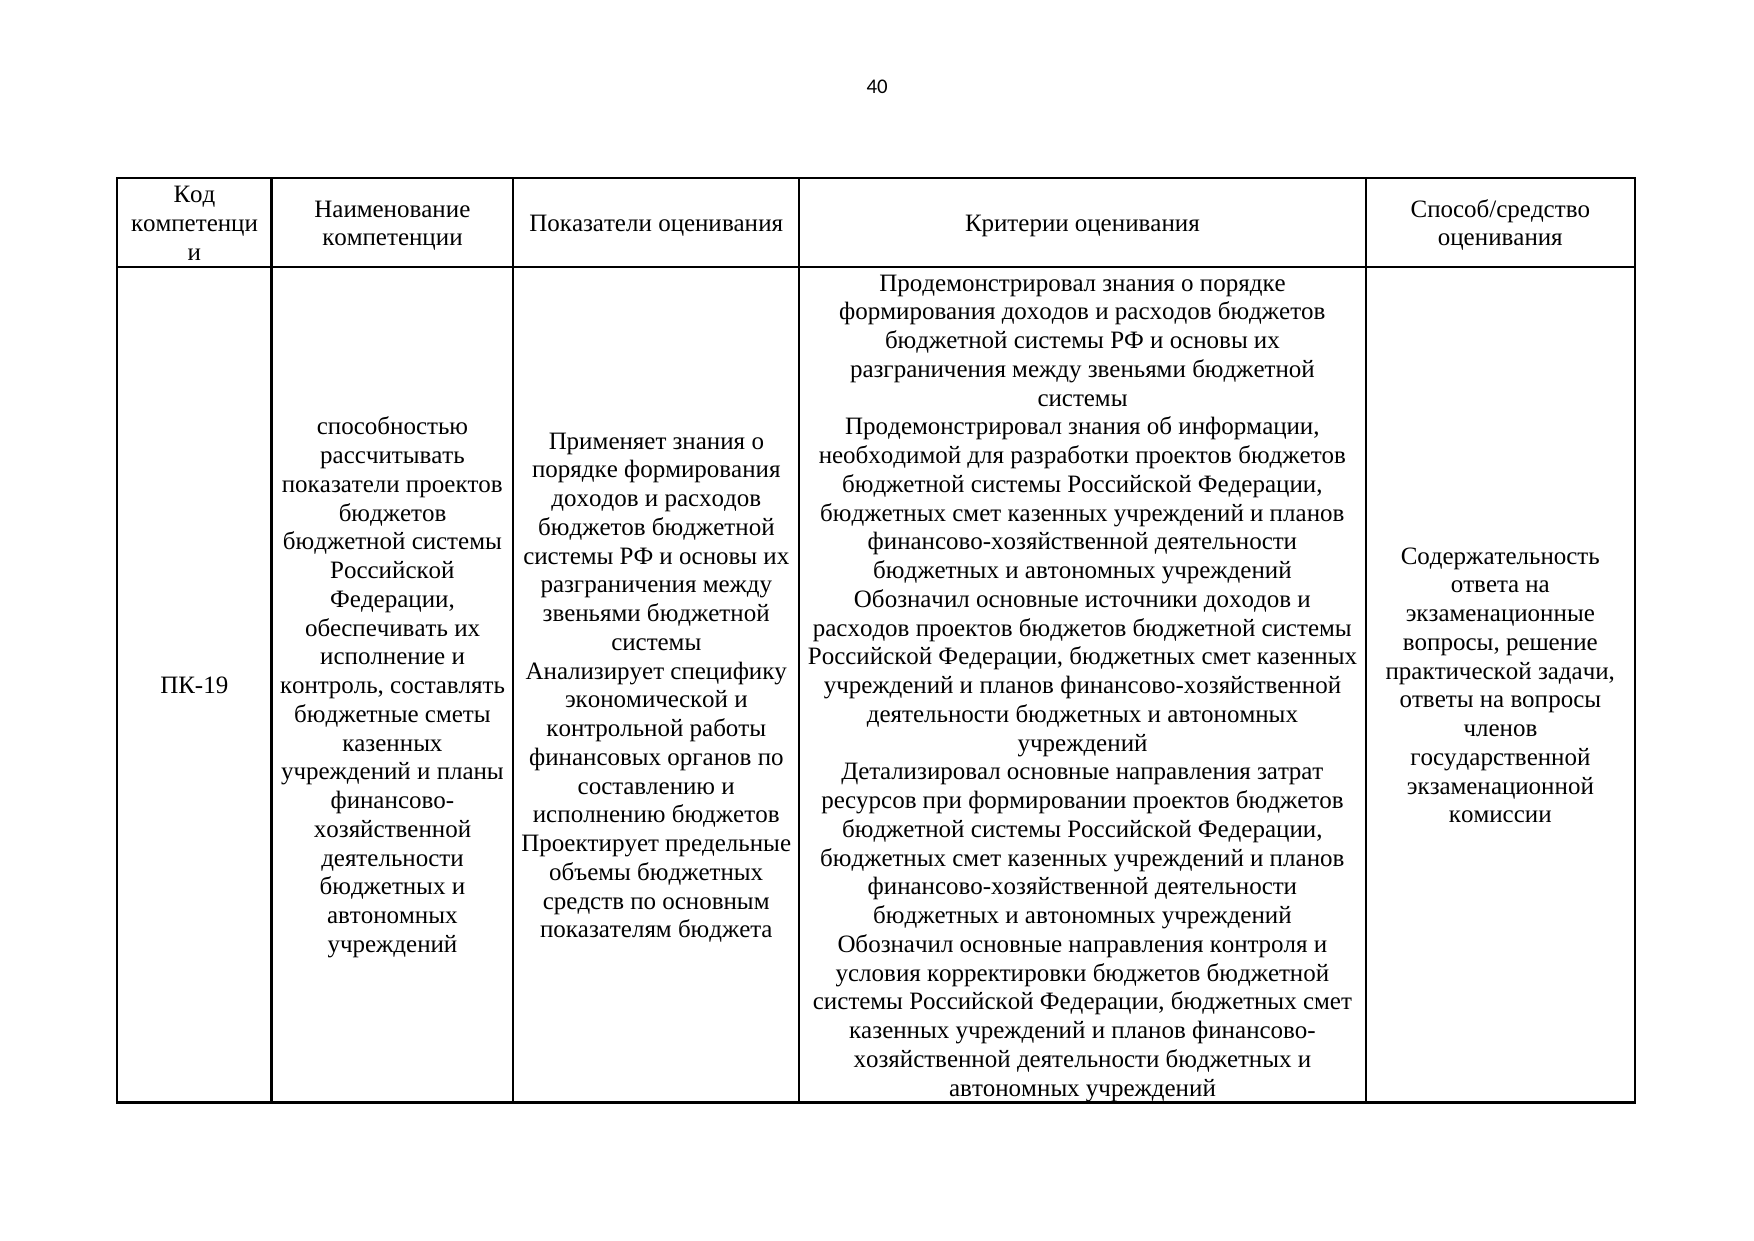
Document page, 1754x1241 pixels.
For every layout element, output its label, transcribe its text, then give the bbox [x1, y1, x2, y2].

table_header Код компетенции [118, 179, 270, 266]
table_cell Продемонстрировал знания о порядке формирования доходов и расходов бюджетов бюджетной системы РФ и основы их разграничения между звеньями бюджетной системы Продемонстрировал знания об информации, необходимой для разработки проектов бюджетов бюджетной системы Российской Федерации, бюджетных смет казенных учреждений и планов финансово-хозяйственной деятельности бюджетных и автономных учреждений Обозначил основные источники доходов и расходов проектов бюджетов бюджетной системы Российской Федерации, бюджетных смет казенных учреждений и планов финансово-хозяйственной деятельности бюджетных и автономных учреждений Детализировал основные направления затрат ресурсов при формировании проектов бюджетов бюджетной системы Российской Федерации, бюджетных смет казенных учреждений и планов финансово-хозяйственной деятельности бюджетных и автономных учреждений Обозначил основные направления контроля и условия корректировки бюджетов бюджетной системы Российской Федерации, бюджетных смет казенных учреждений и планов финансово-хозяйственной деятельности бюджетных и автономных учреждений [800, 268, 1365, 1101]
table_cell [1367, 268, 1634, 1101]
table_header Показатели оценивания [514, 179, 798, 266]
table_cell ПК-19 [118, 268, 270, 1101]
table_header Наименование компетенции [273, 179, 512, 266]
table_cell Применяет знания о порядке формирования доходов и расходов бюджетов бюджетной системы РФ и основы их разграничения между звеньями бюджетной системы Анализирует специфику экономической и контрольной работы финансовых органов по составлению и исполнению бюджетов Проектирует предельные объемы бюджетных средств по основным показателям бюджета [514, 268, 798, 1101]
table_header Способ/средство оценивания [1367, 179, 1634, 266]
table_cell способностью рассчитывать показатели проектов бюджетов бюджетной системы Российской Федерации, обеспечивать их исполнение и контроль, составлять бюджетные сметы казенных учреждений и планы финансово-хозяйственной деятельности бюджетных и автономных учреждений [273, 268, 512, 1101]
table_header Критерии оценивания [800, 179, 1365, 266]
